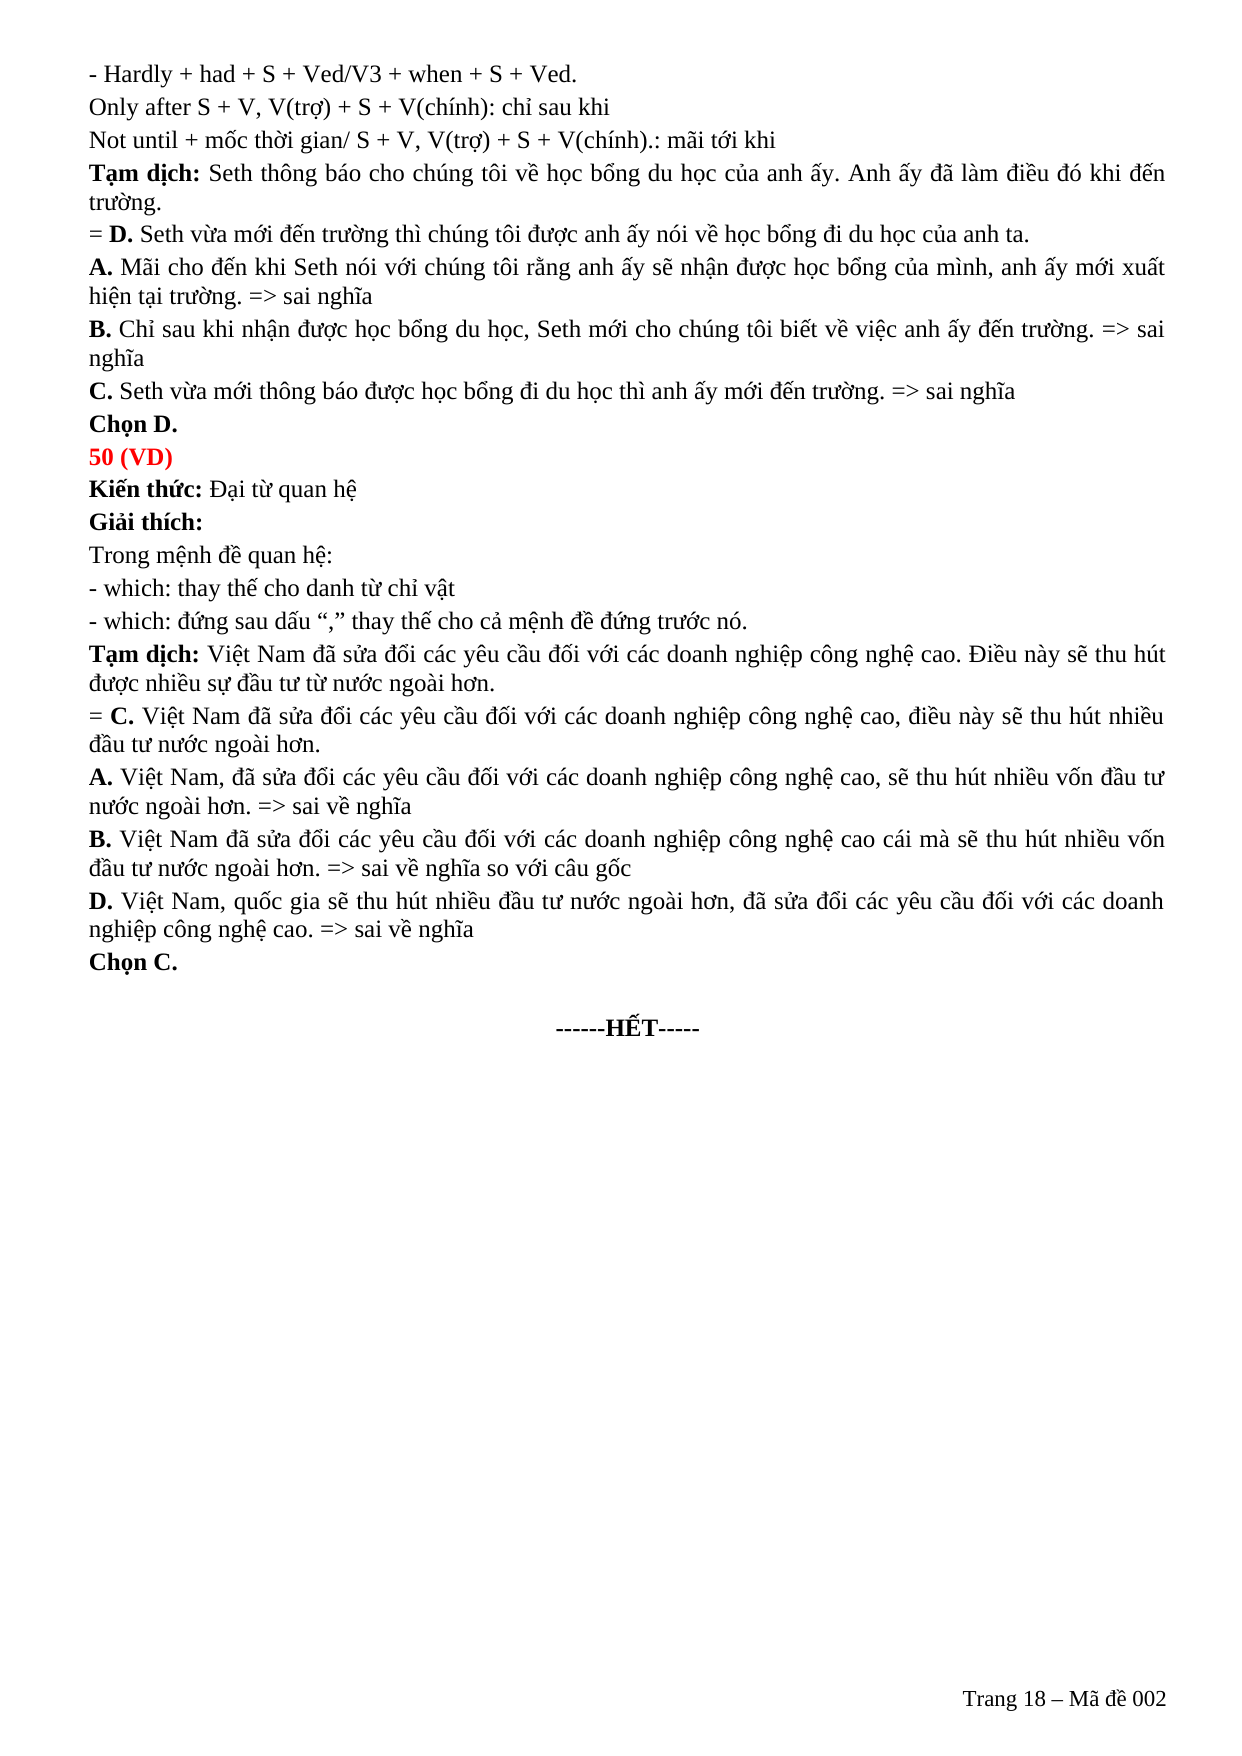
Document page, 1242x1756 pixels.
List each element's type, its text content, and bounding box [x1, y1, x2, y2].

text Not until + mốc thời gian/ S + V, V(trợ) + S + V(chính).: mãi tới khi [89, 125, 1167, 154]
text B. Việt Nam đã sửa đổi các yêu cầu đối với các doanh nghiệp công nghệ cao cái mà sẽ thu hút nhiều vốn đầu tư nước ngoài hơn. => sai về nghĩa so với câu gốc [89, 824, 1167, 882]
text Tạm dịch: Việt Nam đã sửa đổi các yêu cầu đối với các doanh nghiệp công nghệ cao. Điều này sẽ thu hút được nhiều sự đầu tư từ nước ngoài hơn. [89, 639, 1167, 697]
text Chọn D. [89, 409, 1167, 437]
text Giải thích: [89, 507, 1167, 536]
text C. Seth vừa mới thông báo được học bổng đi du học thì anh ấy mới đến trường. => sai nghĩa [89, 376, 1167, 404]
text 50 (VD) [89, 442, 1167, 470]
text B. Chỉ sau khi nhận được học bổng du học, Seth mới cho chúng tôi biết về việc anh ấy đến trường. => sai nghĩa [89, 314, 1167, 372]
text Kiến thức: Đại từ quan hệ [89, 474, 1167, 503]
text Only after S + V, V(trợ) + S + V(chính): chỉ sau khi [89, 92, 1167, 121]
text - which: thay thế cho danh từ chỉ vật [89, 573, 1167, 602]
text - which: đứng sau dấu “,” thay thế cho cả mệnh đề đứng trước nó. [89, 606, 1167, 635]
text - Hardly + had + S + Ved/V3 + when + S + Ved. [89, 59, 1167, 88]
text ------HẾT----- [89, 1013, 1167, 1042]
text = C. Việt Nam đã sửa đổi các yêu cầu đối với các doanh nghiệp công nghệ cao, điều này sẽ thu hút nhiều đầu tư nước ngoài hơn. [89, 701, 1167, 758]
text Trong mệnh đề quan hệ: [89, 540, 1167, 569]
text D. Việt Nam, quốc gia sẽ thu hút nhiều đầu tư nước ngoài hơn, đã sửa đổi các yêu cầu đối với các doanh nghiệp công nghệ cao. => sai về nghĩa [89, 886, 1167, 943]
text A. Việt Nam, đã sửa đổi các yêu cầu đối với các doanh nghiệp công nghệ cao, sẽ thu hút nhiều vốn đầu tư nước ngoài hơn. => sai về nghĩa [89, 762, 1167, 820]
text Tạm dịch: Seth thông báo cho chúng tôi về học bổng du học của anh ấy. Anh ấy đã làm điều đó khi đến trường. [89, 158, 1167, 215]
text = D. Seth vừa mới đến trường thì chúng tôi được anh ấy nói về học bổng đi du học của anh ta. [89, 219, 1167, 248]
text A. Mãi cho đến khi Seth nói với chúng tôi rằng anh ấy sẽ nhận được học bổng của mình, anh ấy mới xuất hiện tại trường. => sai nghĩa [89, 252, 1167, 310]
text Chọn C. [89, 947, 1167, 976]
